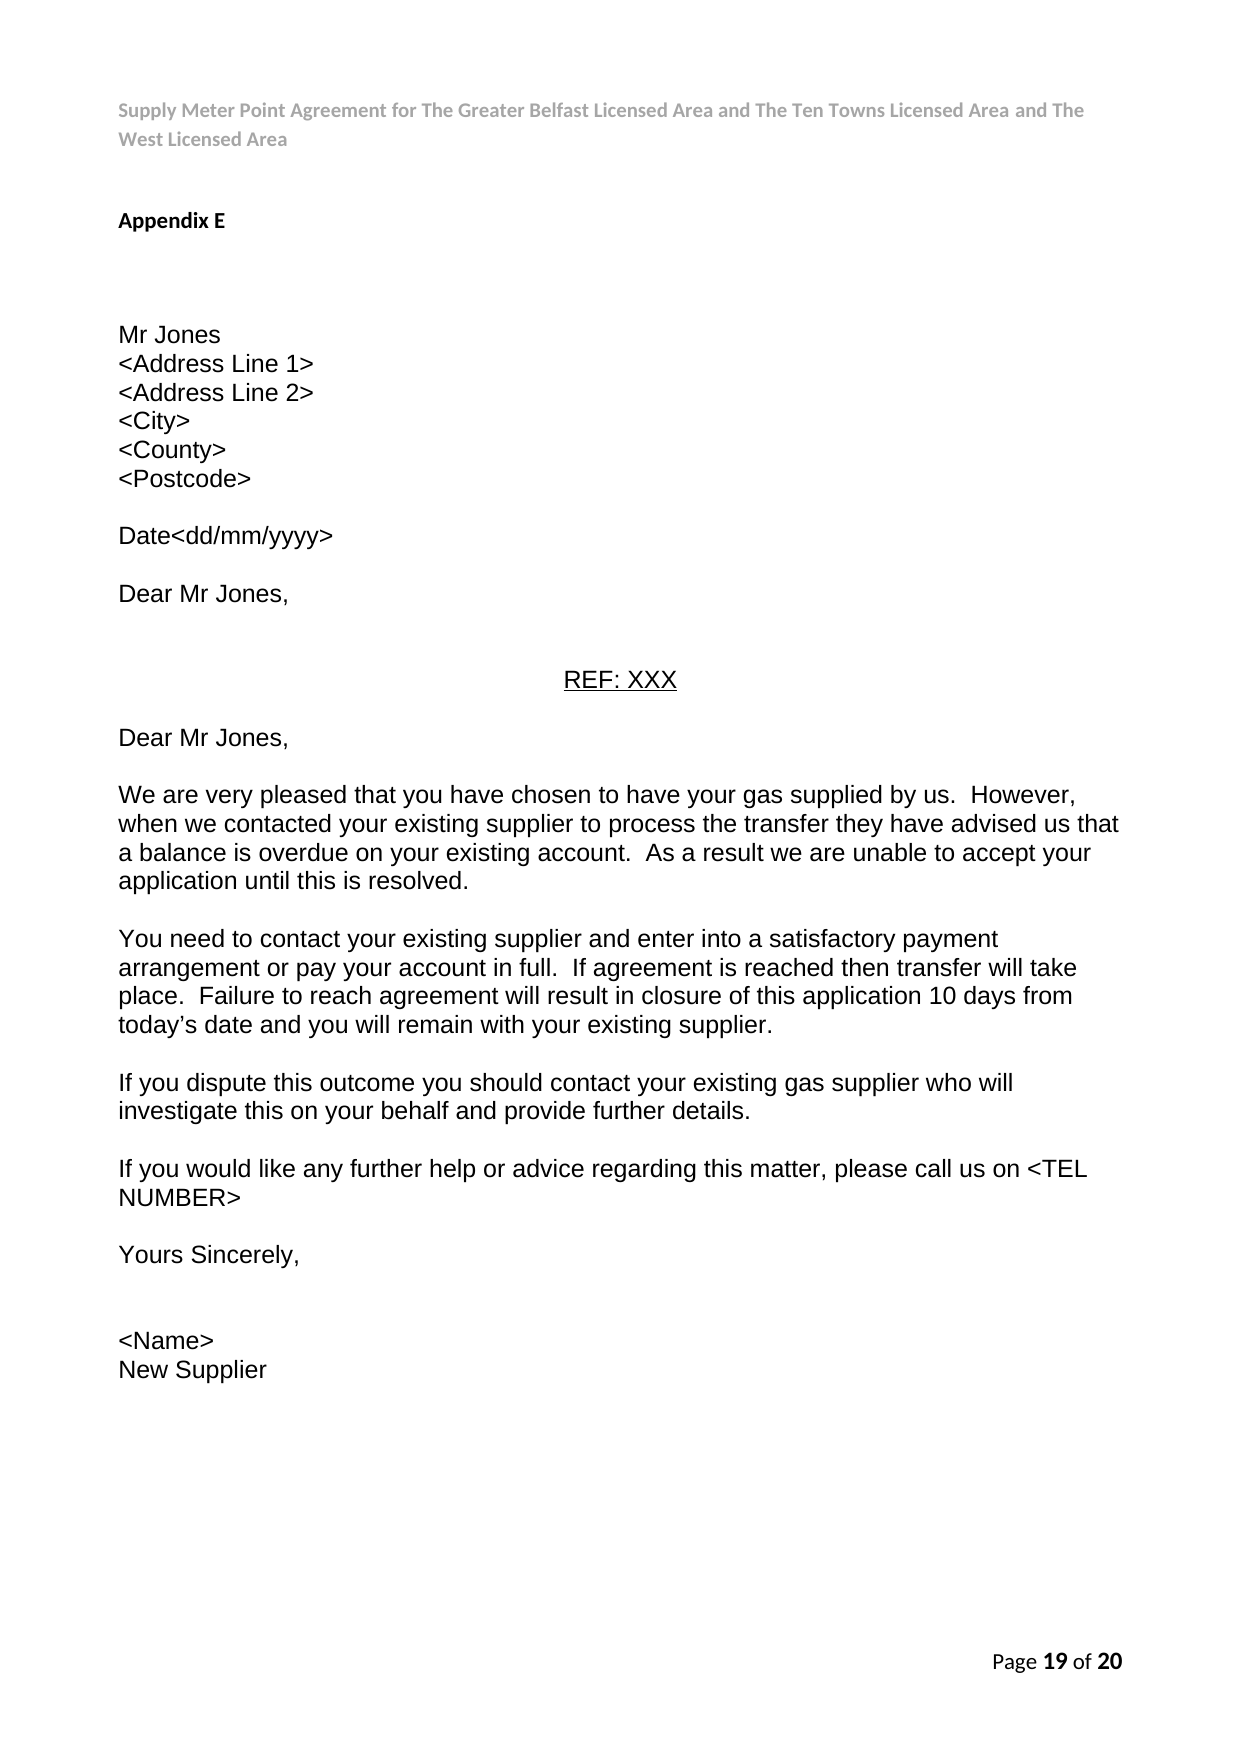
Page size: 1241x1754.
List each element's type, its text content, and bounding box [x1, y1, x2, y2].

text Mr Jones <Address Line 1> <Address Line 2> <City> [118, 320, 1122, 435]
text Yours Sincerely, [118, 1240, 1122, 1269]
text Appendix E [118, 206, 1122, 234]
text You need to contact your existing supplier and enter into a satisfactory payment arrangement or pay your account in full. If agreement is reached then transfer will take place. Failure to reach agreement will result in closure of this application 10 days from today’s date and you will remain with your existing supplier. [118, 924, 1122, 1039]
text New Supplier [118, 1355, 1122, 1384]
text Date<dd/mm/yyyy> [118, 521, 1122, 550]
text Dear Mr Jones, [118, 579, 1122, 608]
text We are very pleased that you have chosen to have your gas supplied by us. However, when we contacted your existing supplier to process the transfer they have advised us that a balance is overdue on your existing account. As a result we are unable to accept your application until this is resolved. [118, 780, 1122, 895]
text If you would like any further help or advice regarding this matter, please call us on <TEL NUMBER> [118, 1154, 1122, 1211]
text REF: XXX [118, 665, 1122, 694]
text If you dispute this outcome you should contact your existing gas supplier who will investigate this on your behalf and provide further details. [118, 1068, 1122, 1125]
text Dear Mr Jones, [118, 723, 1122, 751]
text <Postcode> [118, 464, 1122, 493]
text <County> [118, 435, 1122, 464]
text <Name> [118, 1326, 1122, 1355]
